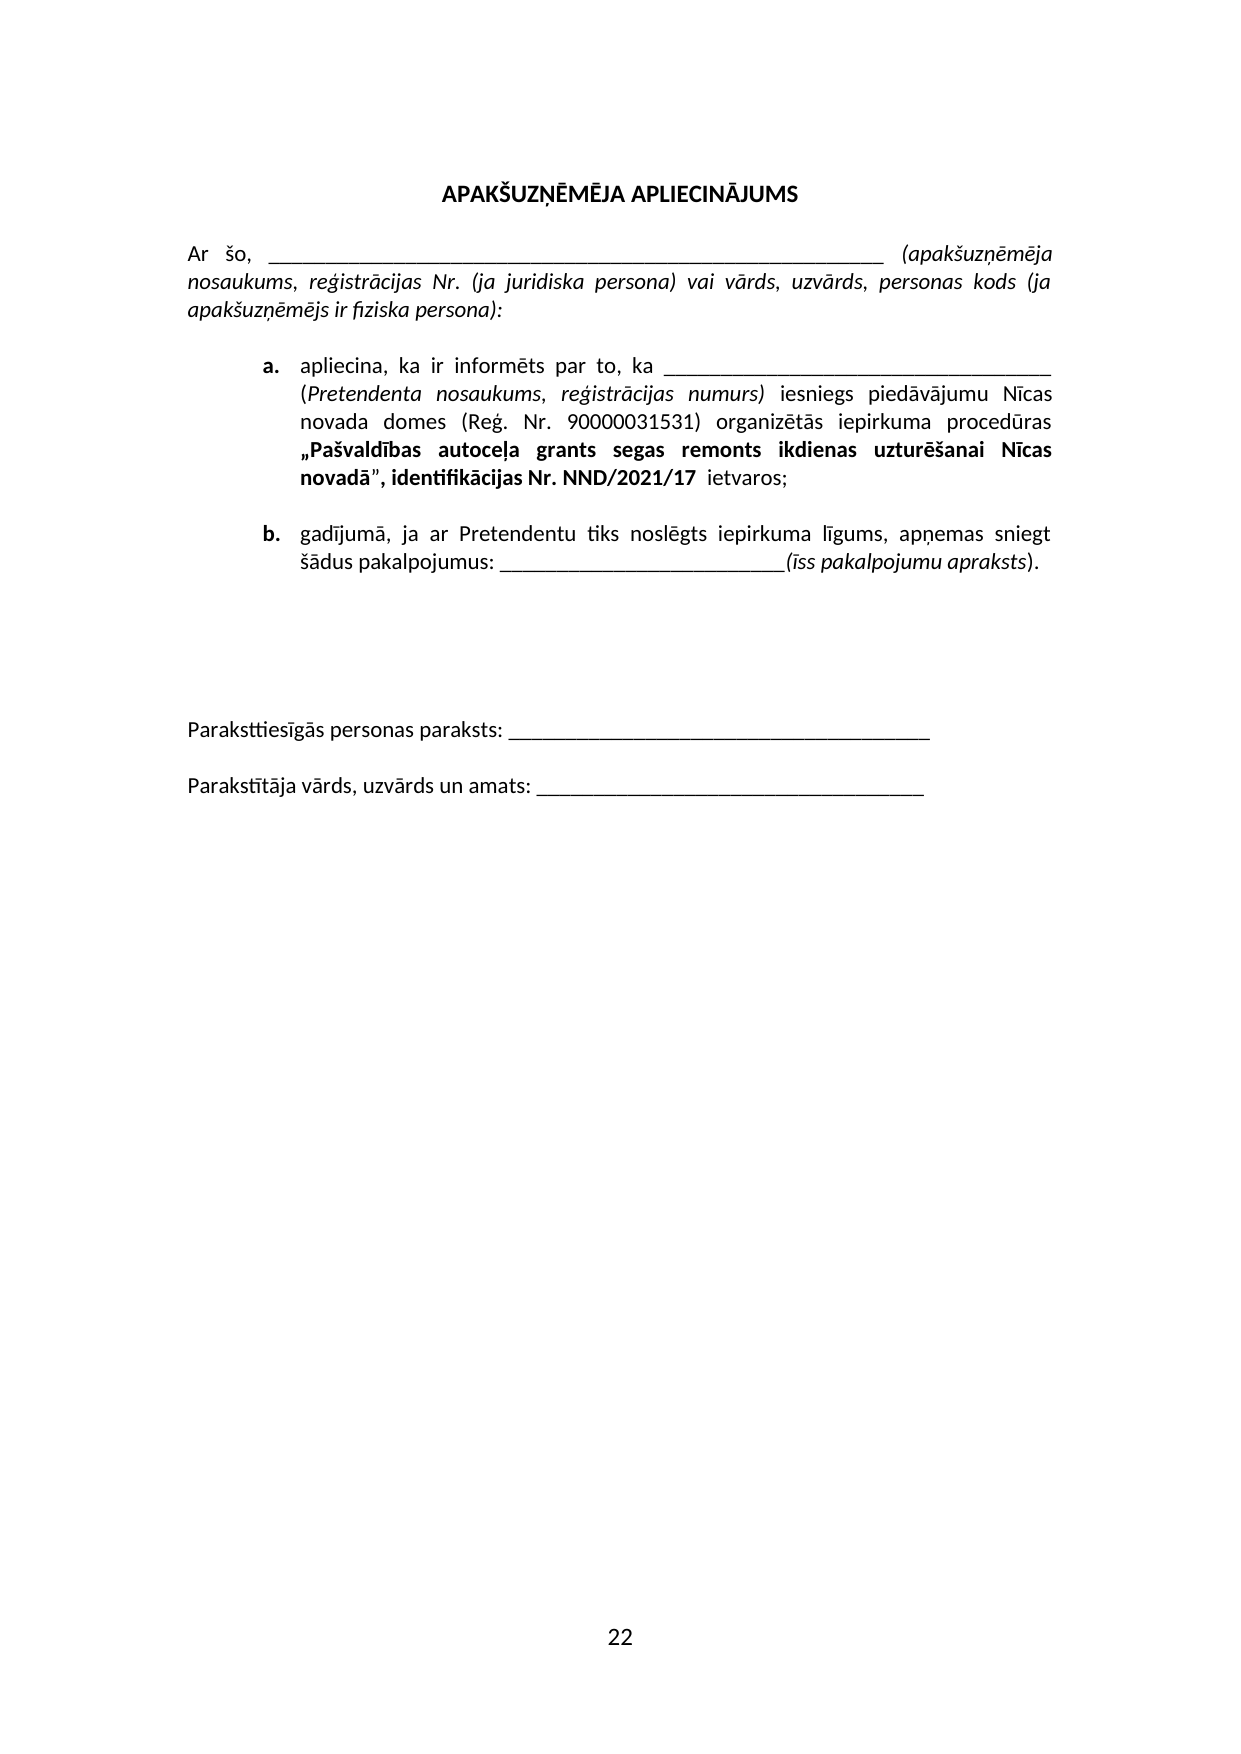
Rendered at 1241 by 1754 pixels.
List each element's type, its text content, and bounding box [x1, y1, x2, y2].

text Paraksttiesīgās personas paraksts: _____________________________________ [187, 715, 1053, 743]
list apliecina, ka ir informēts par to, ka __________________________________ (Pretendenta nosaukums, reģistrācijas numurs) iesniegs piedāvājumu Nīcas novada domes (Reģ. Nr. 90000031531) organizētās iepirkuma procedūras „Pašvaldības autoceļa grants segas remonts ikdienas uzturēšanai Nīcas novadā”, identifikācijas Nr. NND/2021/17 ietvaros; [262, 351, 1053, 491]
text Parakstītāja vārds, uzvārds un amats: __________________________________ [187, 771, 1053, 799]
list APAKŠUZŅĒMĒJA APLIECINĀJUMS [187, 178, 1053, 208]
list gadījumā, ja ar Pretendentu tiks noslēgts iepirkuma līgums, apņemas sniegt šādus pakalpojumus: _________________________(īss pakalpojumu apraksts). [262, 519, 1053, 575]
text Ar šo, ______________________________________________________ (apakšuzņēmēja nosaukums, reģistrācijas Nr. (ja juridiska persona) vai vārds, uzvārds, personas kods (ja apakšuzņēmējs ir fiziska persona): [187, 239, 1053, 323]
